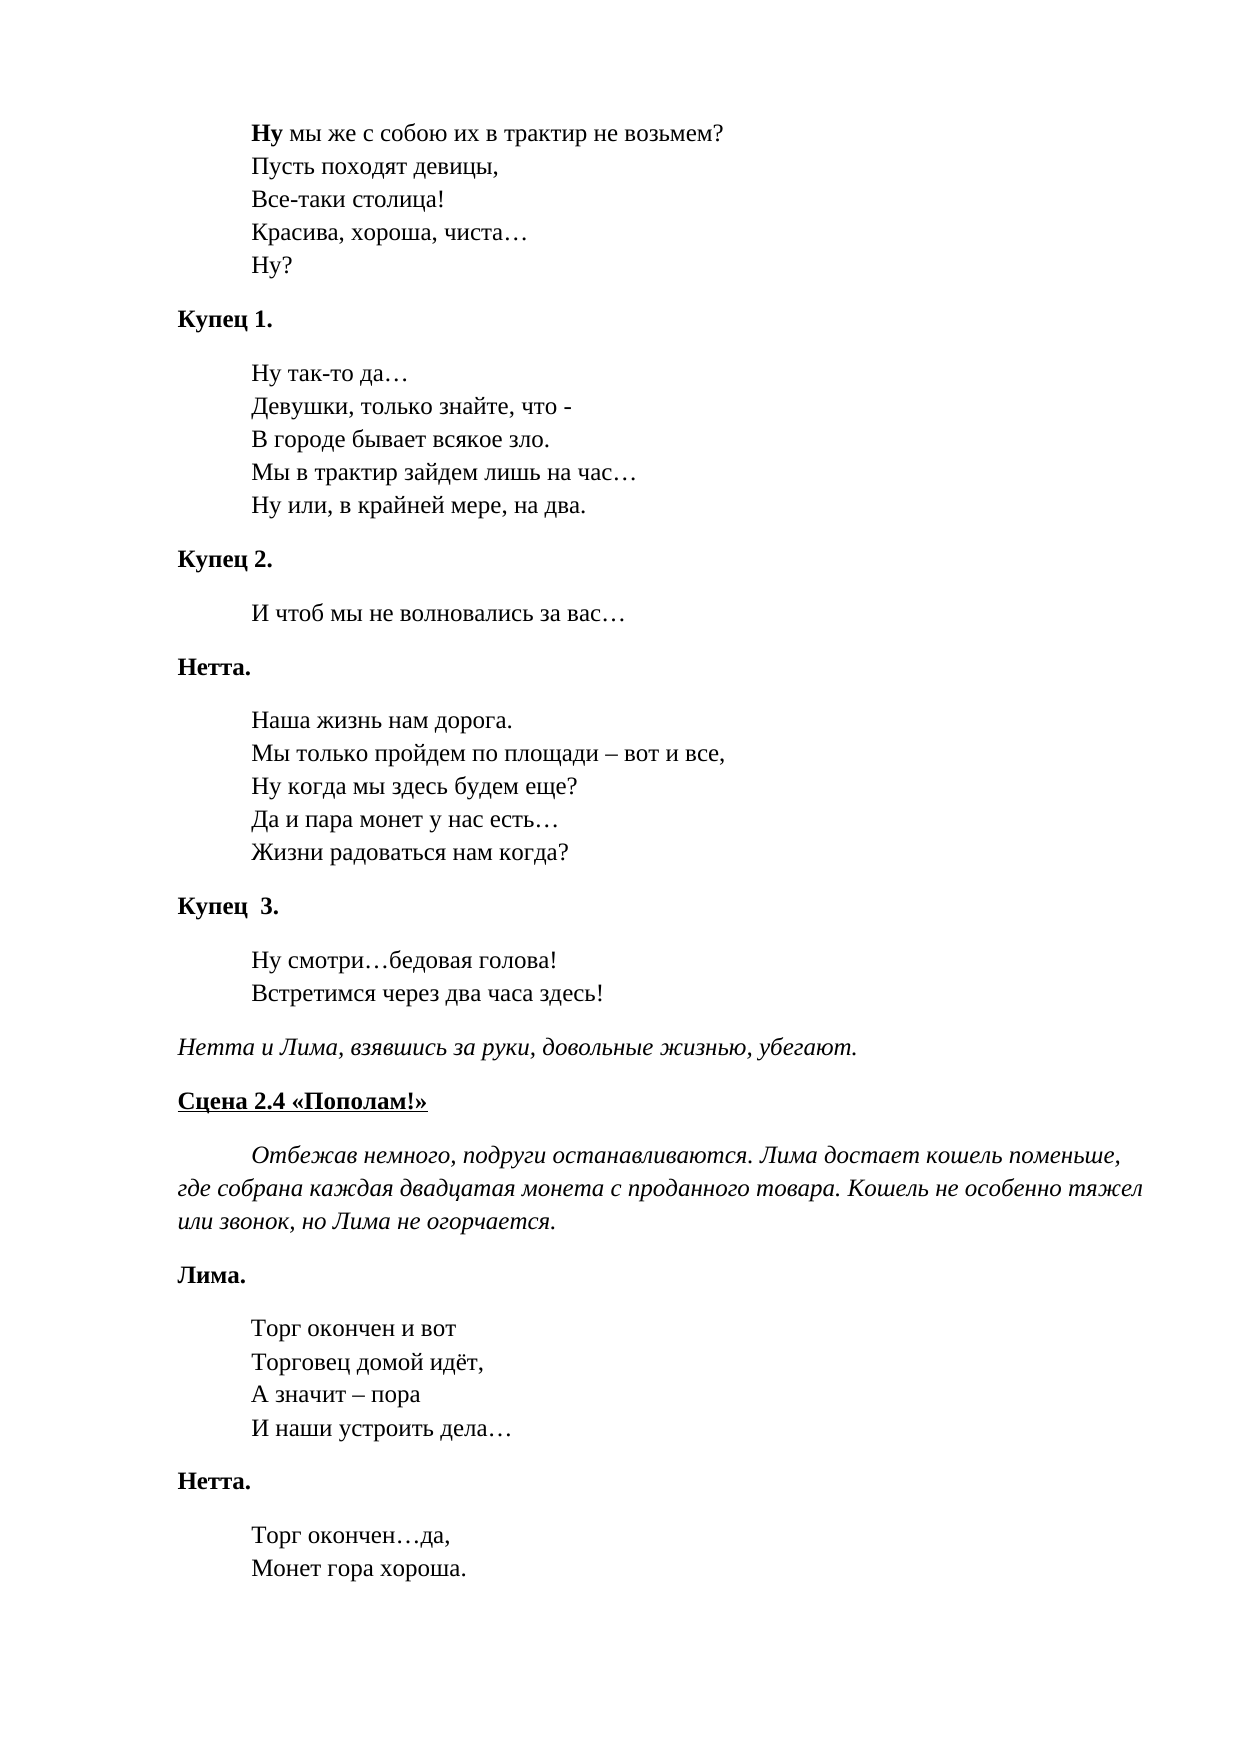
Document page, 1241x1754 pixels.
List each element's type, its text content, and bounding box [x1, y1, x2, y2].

text Купец 3. [177, 891, 1152, 920]
text Ну так-то да… Девушки, только знайте, что - В городе бывает всякое зло. Мы в трактир зайдем лишь на час… Ну или, в крайней мере, на два. [177, 358, 1152, 519]
text Отбежав немного, подруги останавливаются. Лима достает кошель поменьше, где собрана каждая двадцатая монета с проданного товара. Кошель не особенно тяжел или звонок, но Лима не огорчается. [177, 1140, 1152, 1234]
text Нетта и Лима, взявшись за руки, довольные жизнью, убегают. [177, 1032, 1152, 1061]
text Торг окончен…да, Монет гора хороша. [177, 1520, 1152, 1582]
text Лима. [177, 1260, 1152, 1288]
text Наша жизнь нам дорога. Мы только пройдем по площади – вот и все, Ну когда мы здесь будем еще? Да и пара монет у нас есть… Жизни радоваться нам когда? [177, 705, 1152, 866]
text Ну смотри…бедовая голова! Встретимся через два часа здесь! [177, 945, 1152, 1007]
text Ну мы же с собою их в трактир не возьмем? Пусть походят девицы, Все-таки столица! Красива, хороша, чиста… Ну? [177, 118, 1152, 279]
text Купец 2. [177, 544, 1152, 573]
text Нетта. [177, 652, 1152, 680]
text И чтоб мы не волновались за вас… [177, 598, 1152, 626]
text Нетта. [177, 1466, 1152, 1495]
text Купец 1. [177, 304, 1152, 333]
text Торг окончен и вот Торговец домой идёт, А значит – пора И наши устроить дела… [251, 1313, 1152, 1441]
text Сцена 2.4 «Пополам!» [177, 1086, 1152, 1115]
